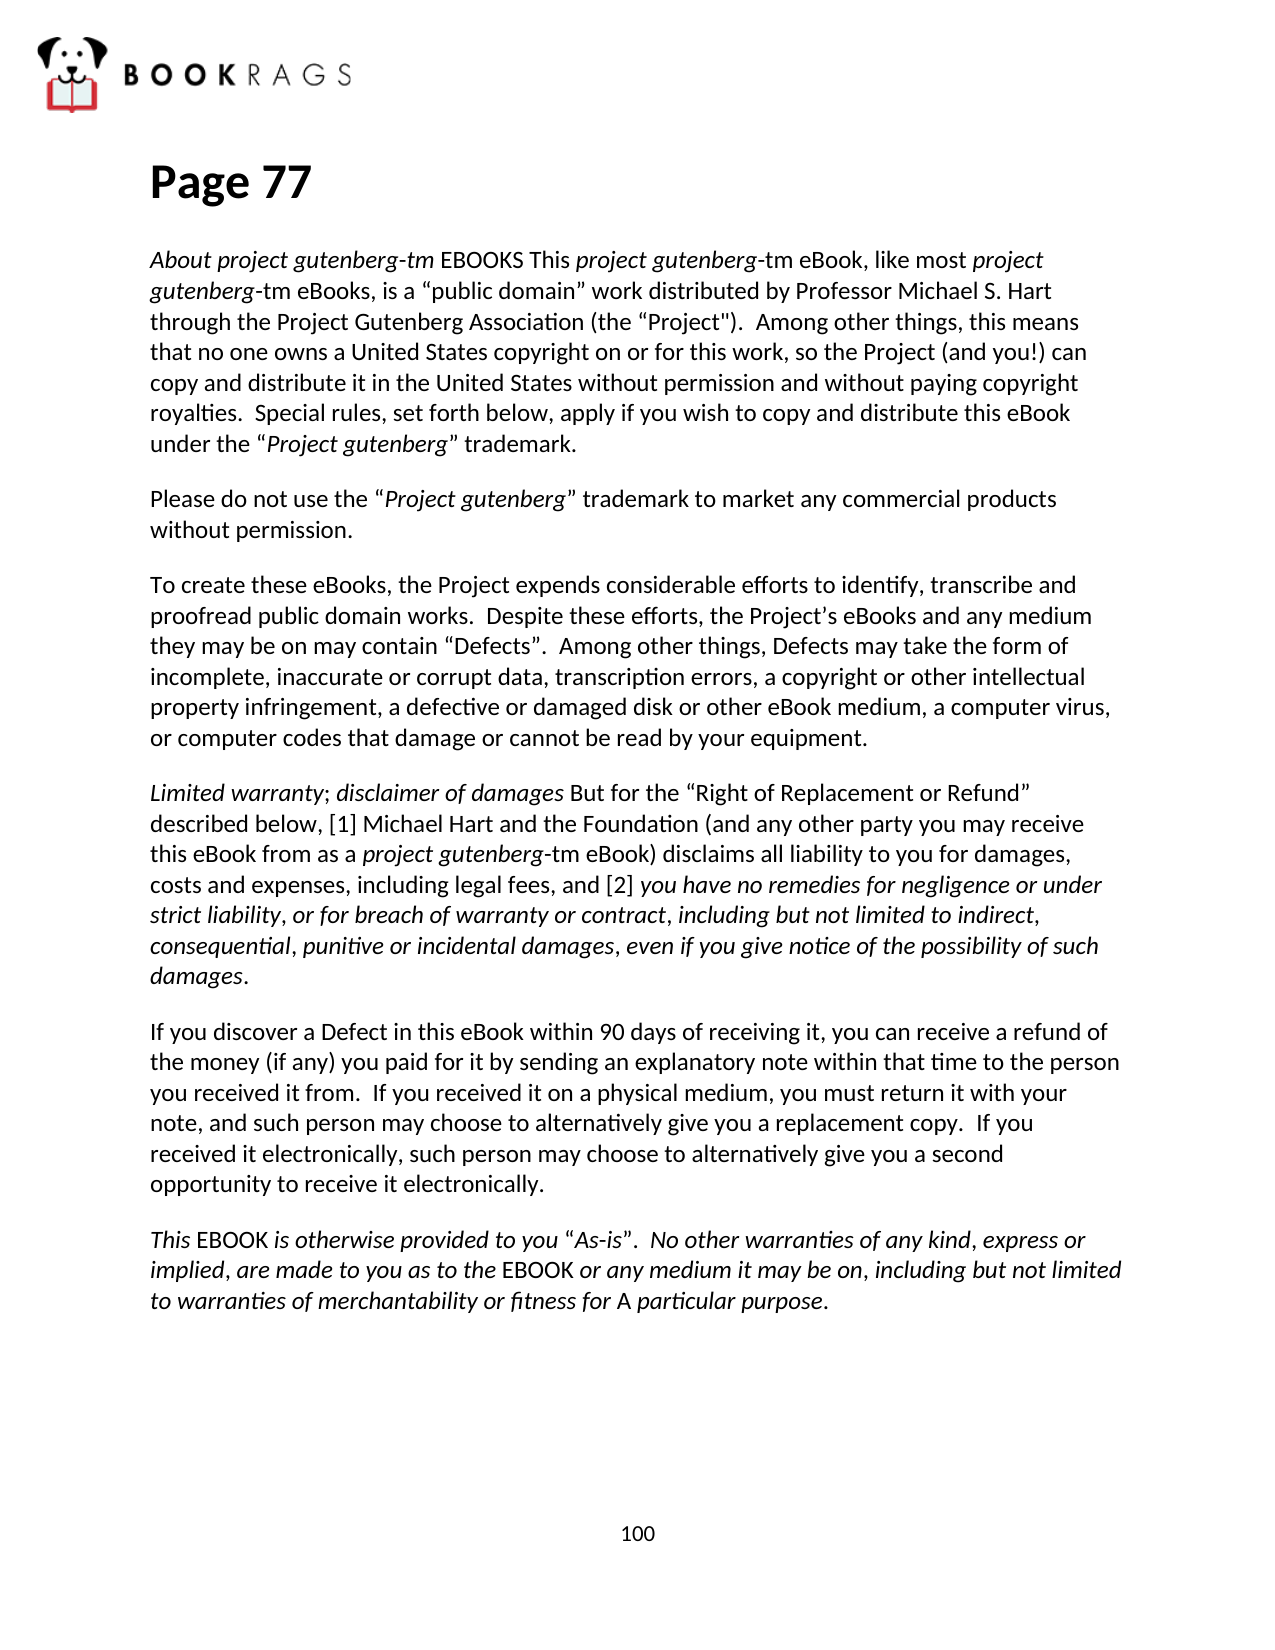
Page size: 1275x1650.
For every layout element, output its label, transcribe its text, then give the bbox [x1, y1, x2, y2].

text Please do not use the “Project gutenberg” trademark to market any commercial products without permission. [150, 483, 1125, 544]
text Page 77 [150, 150, 1125, 211]
text To create these eBooks, the Project expends considerable efforts to identify, transcribe and proofread public domain works. Despite these efforts, the Project’s eBooks and any medium they may be on may contain “Defects”. Among other things, Defects may take the form of incomplete, inaccurate or corrupt data, transcription errors, a copyright or other intellectual property infringement, a defective or damaged disk or other eBook medium, a computer virus, or computer codes that damage or cannot be read by your equipment. [150, 569, 1125, 752]
text Limited warranty; disclaimer of damages But for the “Right of Replacement or Refund” described below, [1] Michael Hart and the Foundation (and any other party you may receive this eBook from as a project gutenberg-tm eBook) disclaims all liability to you for damages, costs and expenses, including legal fees, and [2] you have no remedies for negligence or under strict liability, or for breach of warranty or contract, including but not limited to indirect, consequential, punitive or incidental damages, even if you give notice of the possibility of such damages. [150, 777, 1125, 991]
text This EBOOK is otherwise provided to you “As-is”. No other warranties of any kind, express or implied, are made to you as to the EBOOK or any medium it may be on, including but not limited to warranties of merchantability or fitness for A particular purpose. [150, 1224, 1125, 1316]
text About project gutenberg-tm EBOOKS This project gutenberg-tm eBook, like most project gutenberg-tm eBooks, is a “public domain” work distributed by Professor Michael S. Hart through the Project Gutenberg Association (the “Project"). Among other things, this means that no one owns a United States copyright on or for this work, so the Project (and you!) can copy and distribute it in the United States without permission and without paying copyright royalties. Special rules, set forth below, apply if you wish to copy and distribute this eBook under the “Project gutenberg” trademark. [150, 244, 1125, 458]
text If you discover a Defect in this eBook within 90 days of receiving it, you can receive a refund of the money (if any) you paid for it by sending an explanatory note within that time to the person you received it from. If you received it on a physical medium, you must return it with your note, and such person may choose to alternatively give you a replacement copy. If you received it electronically, such person may choose to alternatively give you a second opportunity to receive it electronically. [150, 1016, 1125, 1199]
picture [37, 37, 351, 113]
